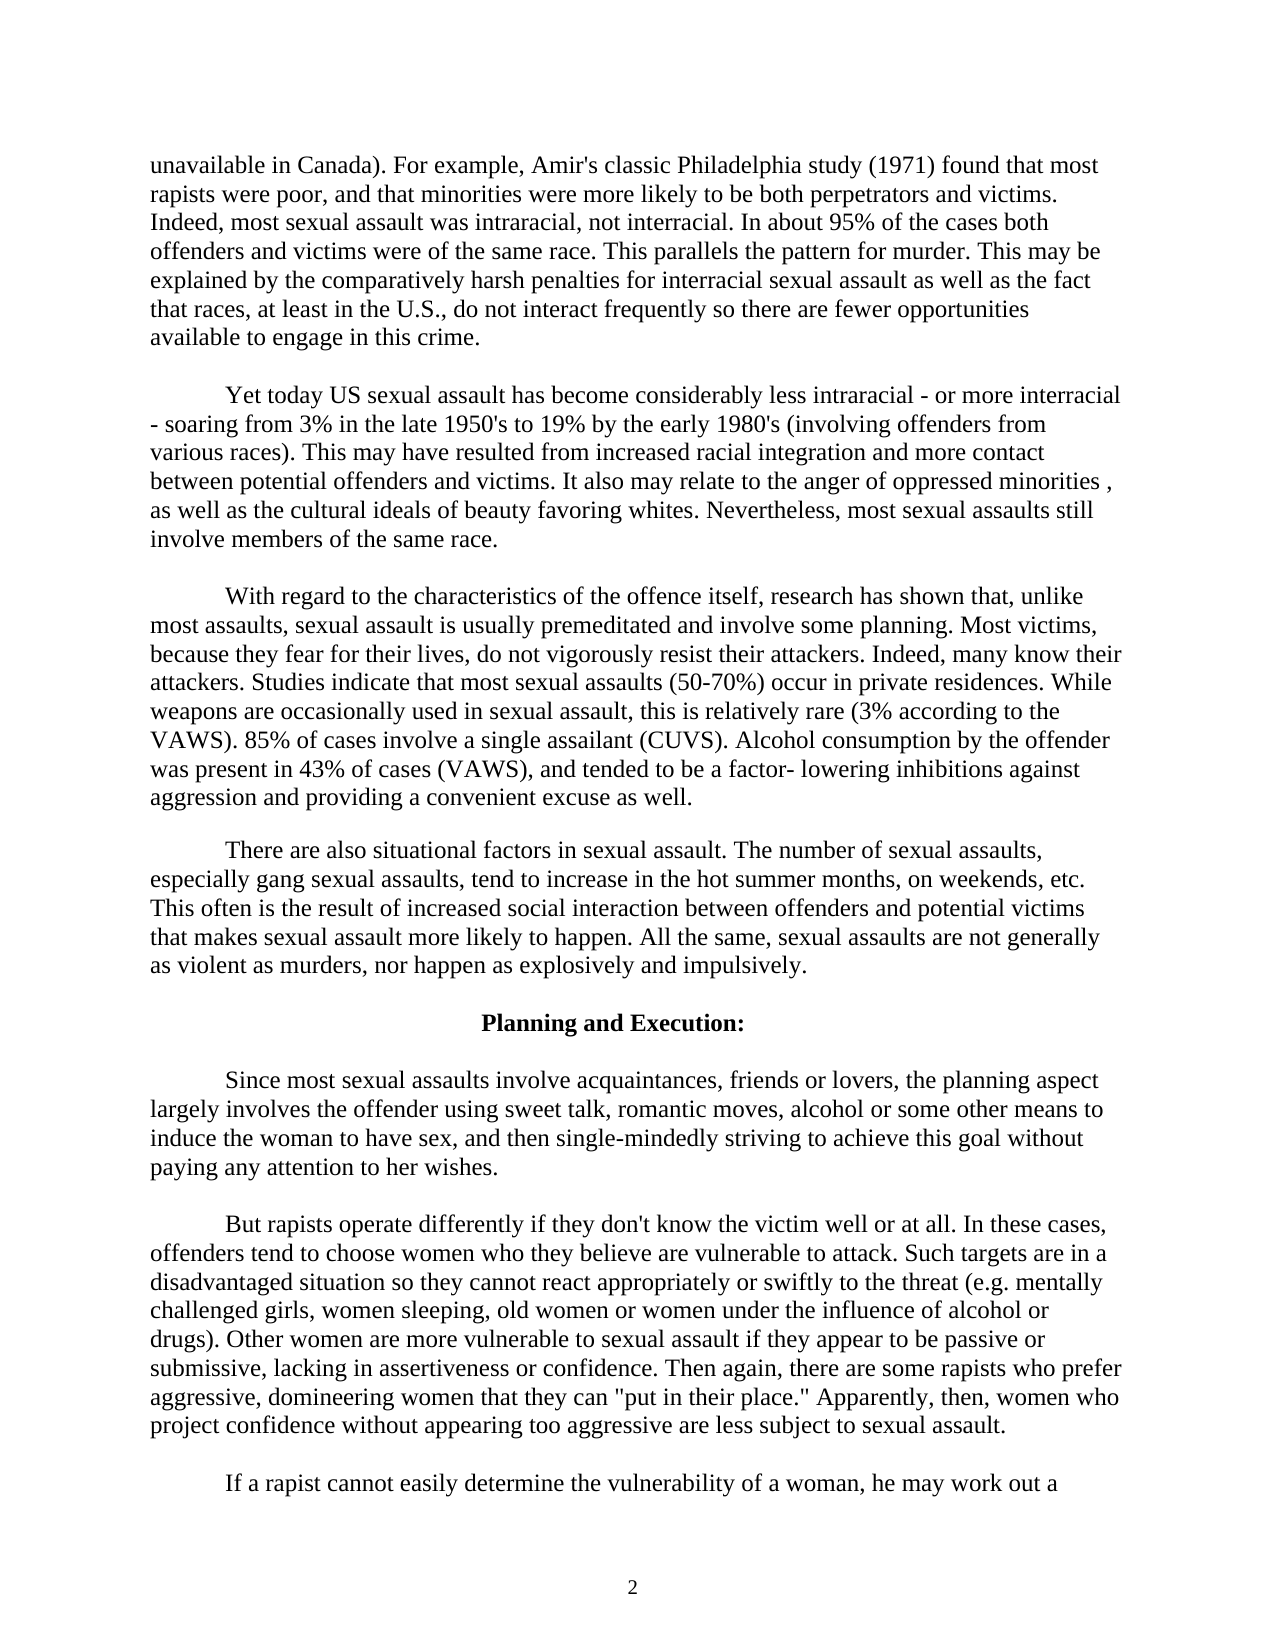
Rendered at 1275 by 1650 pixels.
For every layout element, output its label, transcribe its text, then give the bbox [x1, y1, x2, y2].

text Since most sexual assaults involve acquaintances, friends or lovers, the planning aspect largely involves the offender using sweet talk, romantic moves, alcohol or some other means to induce the woman to have sex, and then single-mindedly striving to achieve this goal without paying any attention to her wishes. [150, 1065, 1125, 1180]
text But rapists operate differently if they don't know the victim well or at all. In these cases, offenders tend to choose women who they believe are vulnerable to attack. Such targets are in a disadvantaged situation so they cannot react appropriately or swiftly to the threat (e.g. mentally challenged girls, women sleeping, old women or women under the influence of alcohol or drugs). Other women are more vulnerable to sexual assault if they appear to be passive or submissive, lacking in assertiveness or confidence. Then again, there are some rapists who prefer aggressive, domineering women that they can "put in their place." Apparently, then, women who project confidence without appearing too aggressive are less subject to sexual assault. [150, 1209, 1125, 1439]
text There are also situational factors in sexual assault. The number of sexual assaults, especially gang sexual assaults, tend to increase in the hot summer months, on weekends, etc. This often is the result of increased social interaction between offenders and potential victims that makes sexual assault more likely to happen. All the same, sexual assaults are not generally as violent as murders, nor happen as explosively and impulsively. [150, 835, 1125, 979]
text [150, 150, 1125, 351]
text Yet today US sexual assault has become considerably less intraracial - or more interracial - soaring from 3% in the late 1950's to 19% by the early 1980's (involving offenders from various races). This may have resulted from increased racial integration and more contact between potential offenders and victims. It also may relate to the anger of oppressed minorities , as well as the cultural ideals of beauty favoring whites. Nevertheless, most sexual assaults still involve members of the same race. [150, 380, 1125, 552]
text Planning and Execution: [150, 1008, 1125, 1037]
text With regard to the characteristics of the offence itself, research has shown that, unlike most assaults, sexual assault is usually premeditated and involve some planning. Most victims, because they fear for their lives, do not vigorously resist their attackers. Indeed, many know their attackers. Studies indicate that most sexual assaults (50-70%) occur in private residences. While weapons are occasionally used in sexual assault, this is relatively rare (3% according to the VAWS). 85% of cases involve a single assailant (CUVS). Alcohol consumption by the offender was present in 43% of cases (VAWS), and tended to be a factor- lowering inhibitions against aggression and providing a convenient excuse as well. [150, 581, 1125, 811]
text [150, 1468, 1125, 1497]
